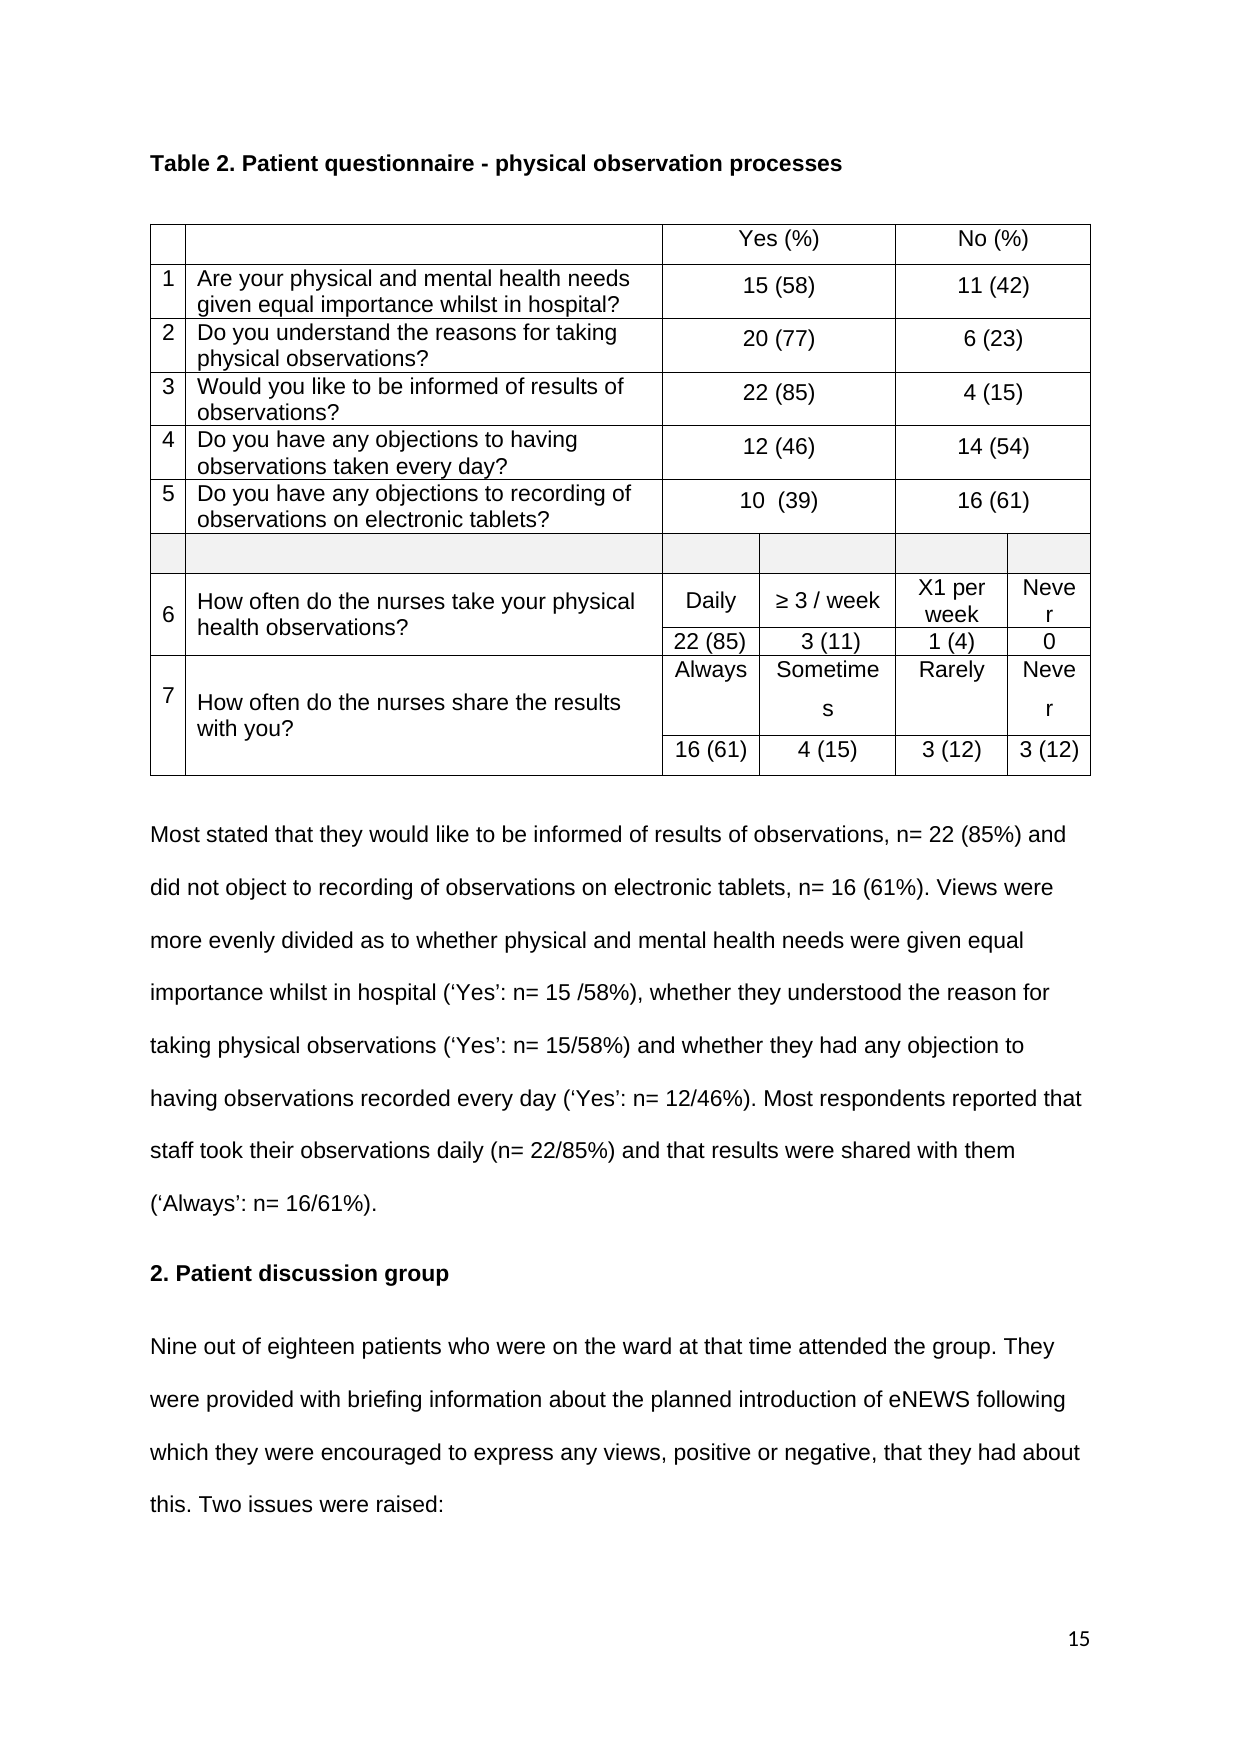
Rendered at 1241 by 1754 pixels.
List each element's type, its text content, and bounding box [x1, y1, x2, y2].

table_cell 3 [151, 373, 185, 425]
table_cell [760, 534, 895, 573]
table_cell [151, 534, 185, 573]
table_cell [896, 534, 1007, 573]
table_cell Never [1008, 656, 1090, 734]
table_cell 6 [151, 574, 185, 654]
table_header [151, 225, 185, 264]
table_cell Sometimes [760, 656, 895, 734]
table_cell 4 (15) [760, 736, 895, 775]
table_cell 10 (39) [663, 480, 895, 533]
table_cell How often do the nurses take your physical health observations? [186, 574, 662, 654]
table_cell 16 (61) [663, 736, 759, 775]
table_cell 3 (11) [760, 628, 895, 654]
text Nine out of eighteen patients who were on the ward at that time attended the group. They were provided with briefing information about the planned introduction of eNEWS following which they were encouraged to express any views, positive or negative, that they had about this. Two issues were raised: [150, 1333, 1090, 1517]
table_cell [663, 534, 759, 573]
table_cell 12 (46) [663, 426, 895, 479]
table_cell 0 [1008, 628, 1090, 654]
text Table 2. Patient questionnaire - physical observation processes [150, 150, 1090, 176]
table_cell 7 [151, 656, 185, 775]
table_cell 22 (85) [663, 628, 759, 654]
table_cell Do you have any objections to recording of observations on electronic tablets? [186, 480, 662, 533]
table_cell [1008, 534, 1090, 573]
table_cell Never [1008, 574, 1090, 627]
table_cell ≥ 3 / week [760, 574, 895, 627]
table_cell How often do the nurses share the results with you? [186, 656, 662, 775]
table_cell 20 (77) [663, 319, 895, 372]
table_cell 3 (12) [896, 736, 1007, 775]
text 2. Patient discussion group [150, 1259, 1090, 1286]
table_cell 1 [151, 265, 185, 318]
table_cell Do you have any objections to having observations taken every day? [186, 426, 662, 479]
table_cell Rarely [896, 656, 1007, 734]
text Most stated that they would like to be informed of results of observations, n= 22 (85%) and did not object to recording of observations on electronic tablets, n= 16 (61%). Views were more evenly divided as to whether physical and mental health needs were given equal importance whilst in hospital (‘Yes’: n= 15 /58%), whether they understood the reason for taking physical observations (‘Yes’: n= 15/58%) and whether they had any objection to having observations recorded every day (‘Yes’: n= 12/46%). Most respondents reported that staff took their observations daily (n= 22/85%) and that results were shared with them (‘Always’: n= 16/61%). [150, 821, 1090, 1216]
table_cell Are your physical and mental health needs given equal importance whilst in hospital? [186, 265, 662, 318]
table_cell 3 (12) [1008, 736, 1090, 775]
table_cell 1 (4) [896, 628, 1007, 654]
table_cell Do you understand the reasons for taking physical observations? [186, 319, 662, 372]
table_cell 4 (15) [896, 373, 1090, 425]
table_cell 22 (85) [663, 373, 895, 425]
table_cell 16 (61) [896, 480, 1090, 533]
table_cell Daily [663, 574, 759, 627]
table_cell 14 (54) [896, 426, 1090, 479]
table_cell Always [663, 656, 759, 734]
table_cell X1 per week [896, 574, 1007, 627]
table_header [186, 225, 662, 264]
table_header No (%) [896, 225, 1090, 264]
table_header Yes (%) [663, 225, 895, 264]
table_cell 6 (23) [896, 319, 1090, 372]
table_cell 2 [151, 319, 185, 372]
table_cell [186, 534, 662, 573]
table_cell 5 [151, 480, 185, 533]
table_cell 11 (42) [896, 265, 1090, 318]
table_cell 15 (58) [663, 265, 895, 318]
table_cell Would you like to be informed of results of observations? [186, 373, 662, 425]
table_cell 4 [151, 426, 185, 479]
